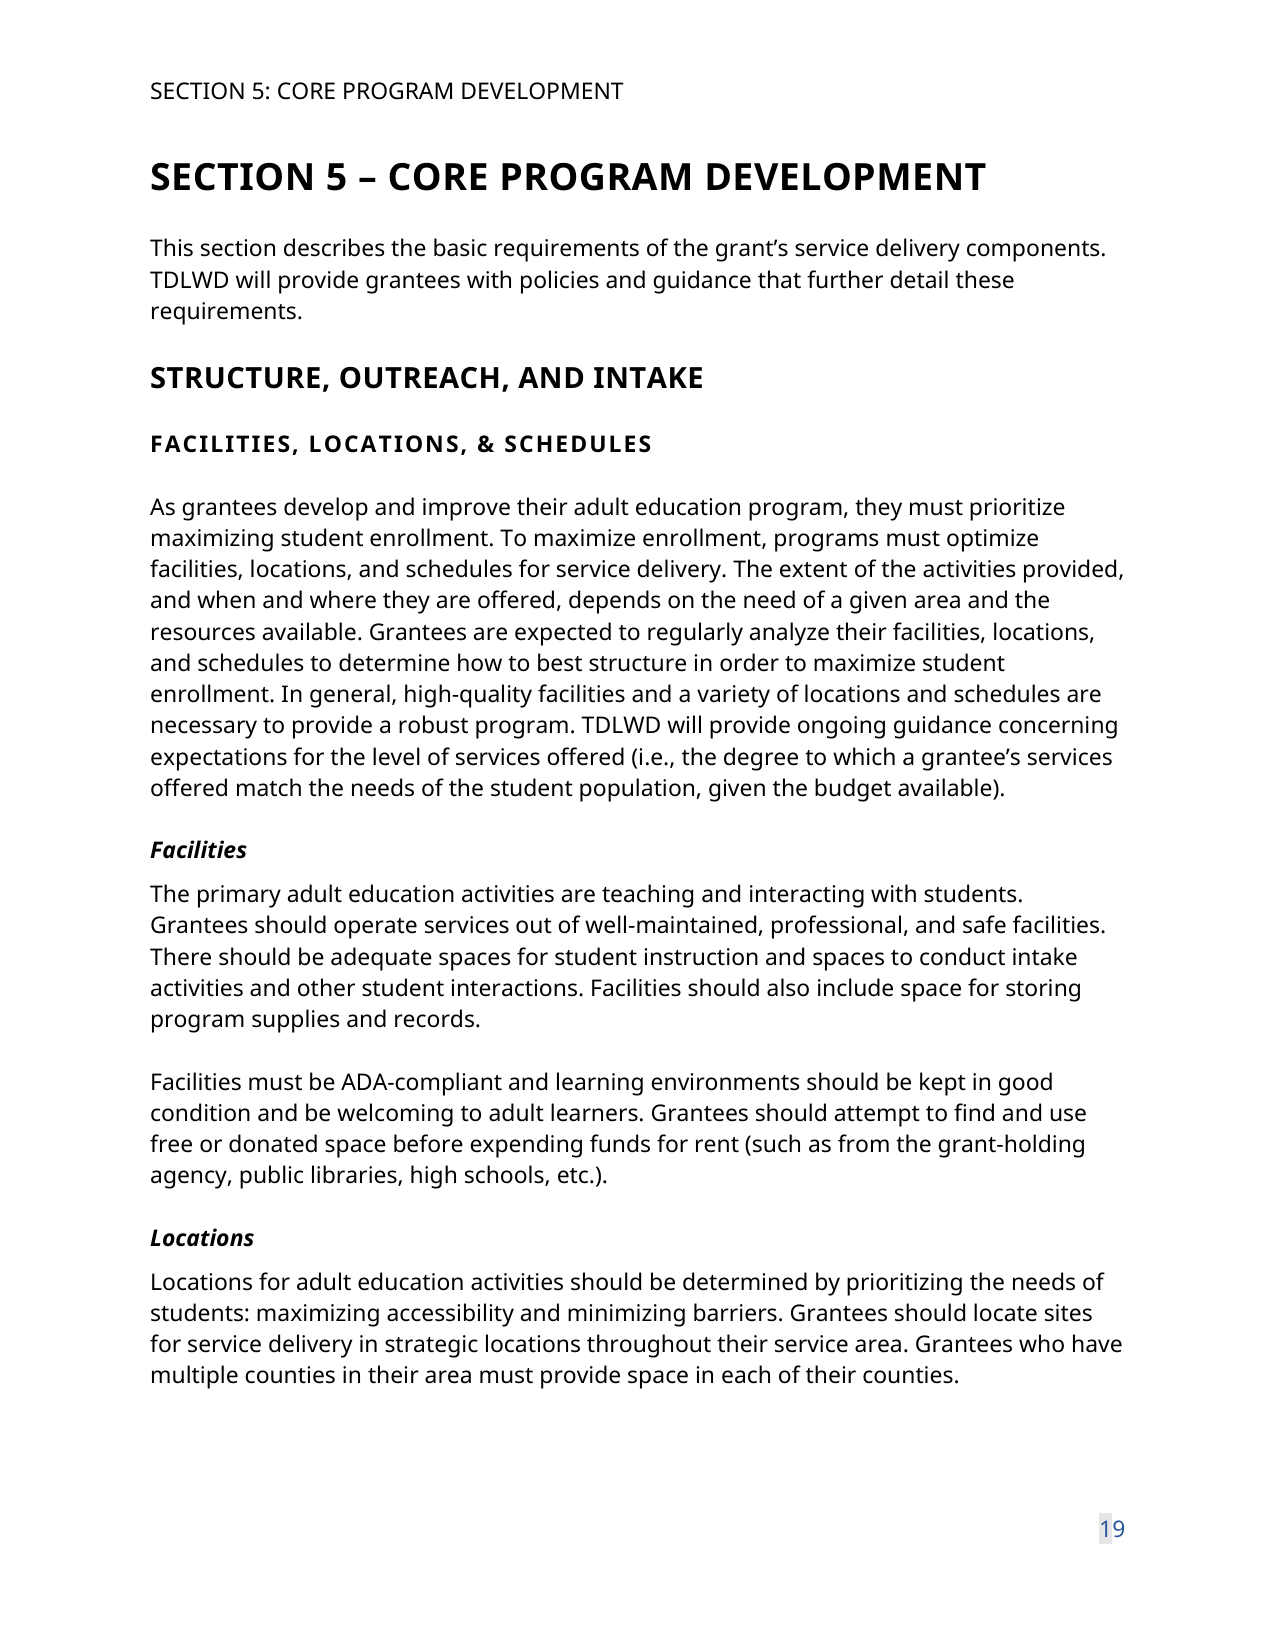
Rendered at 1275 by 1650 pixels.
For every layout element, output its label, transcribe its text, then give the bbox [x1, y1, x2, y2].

subtitle SECTION 5 – CORE PROGRAM DEVELOPMENT [150, 150, 1125, 201]
text The primary adult education activities are teaching and interacting with students. Grantees should operate services out of well-maintained, professional, and safe facilities. There should be adequate spaces for student instruction and spaces to conduct intake activities and other student interactions. Facilities should also include space for storing program supplies and records. [150, 878, 1125, 1034]
text This section describes the basic requirements of the grant’s service delivery components. TDLWD will provide grantees with policies and guidance that further detail these requirements. [150, 232, 1125, 326]
text Locations [150, 1222, 1125, 1253]
text Locations for adult education activities should be determined by prioritizing the needs of students: maximizing accessibility and minimizing barriers. Grantees should locate sites for service delivery in strategic locations throughout their service area. Grantees who have multiple counties in their area must provide space in each of their counties. [150, 1266, 1125, 1391]
text Facilities must be ADA-compliant and learning environments should be kept in good condition and be welcoming to adult learners. Grantees should attempt to find and use free or donated space before expending funds for rent (such as from the grant-holding agency, public libraries, high schools, etc.). [150, 1066, 1125, 1191]
text As grantees develop and improve their adult education program, they must prioritize maximizing student enrollment. To maximize enrollment, programs must optimize facilities, locations, and schedules for service delivery. The extent of the activities provided, and when and where they are offered, depends on the need of a given area and the resources available. Grantees are expected to regularly analyze their facilities, locations, and schedules to determine how to best structure in order to maximize student enrollment. In general, high-quality facilities and a variety of locations and schedules are necessary to provide a robust program. TDLWD will provide ongoing guidance concerning expectations for the level of services offered (i.e., the degree to which a grantee’s services offered match the needs of the student population, given the budget available). [150, 491, 1125, 803]
subtitle Facilities, Locations, & Schedules [150, 428, 1125, 459]
subtitle Structure, Outreach, and Intake [150, 357, 1125, 397]
text Facilities [150, 834, 1125, 866]
